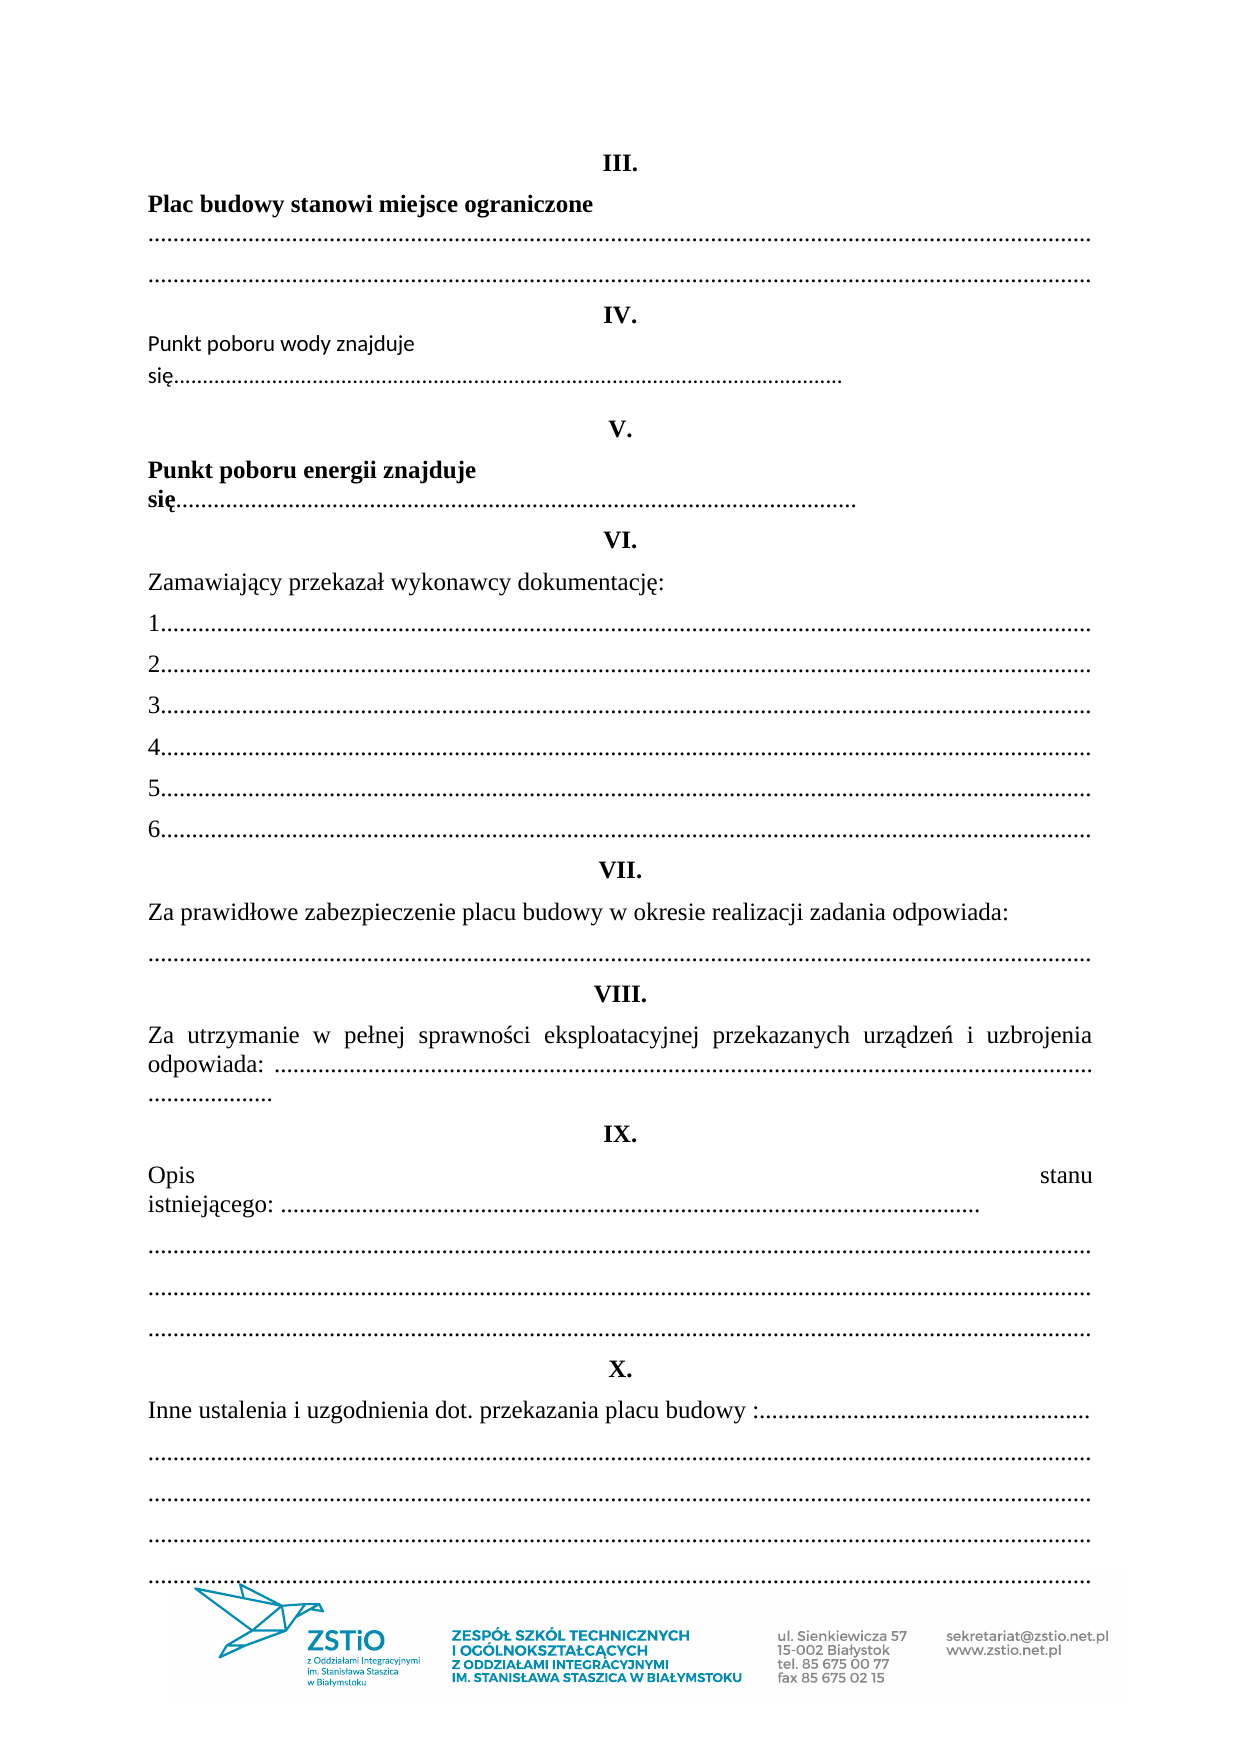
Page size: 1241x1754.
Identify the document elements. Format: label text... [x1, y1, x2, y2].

picture [367, 1667, 387, 1675]
text Opis stanu istniejącego: ................................................................................................................ [148, 1160, 1093, 1218]
text ....................................................................................................................................................... [148, 1560, 1093, 1589]
text 3..................................................................................................................................................... [148, 690, 1093, 719]
text III. [148, 148, 1093, 176]
text ....................................................................................................................................................... [148, 259, 1093, 288]
text 5..................................................................................................................................................... [148, 773, 1093, 802]
text Za utrzymanie w pełnej sprawności eksploatacyjnej przekazanych urządzeń i uzbrojenia odpowiada: ....................................................................................................................................................... [148, 1020, 1093, 1107]
text ....................................................................................................................................................... [148, 938, 1093, 967]
picture [317, 1678, 322, 1686]
text IV. [148, 300, 1093, 329]
text IX. [148, 1119, 1093, 1148]
text Punkt poboru energii znajduje się............................................................................................................. [148, 455, 1093, 513]
text Za prawidłowe zabezpieczenie placu budowy w okresie realizacji zadania odpowiada: [148, 897, 1093, 925]
picture [367, 1658, 384, 1666]
picture [312, 1669, 319, 1675]
picture [314, 1656, 335, 1664]
text VII. [148, 855, 1093, 884]
picture [398, 1656, 403, 1666]
text Zamawiający przekazał wykonawcy dokumentację: [148, 567, 1093, 595]
text VIII. [148, 979, 1093, 1008]
text ....................................................................................................................................................... [148, 1313, 1093, 1342]
text 2..................................................................................................................................................... [148, 649, 1093, 678]
picture [332, 1680, 339, 1686]
text VI. [148, 525, 1093, 554]
text 4..................................................................................................................................................... [148, 732, 1093, 760]
text Punkt poboru wody znajduje się.................................................................................................................... [148, 329, 1093, 389]
text V. [148, 414, 1093, 443]
text 6..................................................................................................................................................... [148, 814, 1093, 843]
picture [337, 1667, 357, 1675]
text ....................................................................................................................................................... [148, 1272, 1093, 1300]
text X. [148, 1354, 1093, 1383]
text Inne ustalenia i uzgodnienia dot. przekazania placu budowy :..................................................... [148, 1395, 1093, 1424]
picture [329, 1669, 336, 1675]
text ....................................................................................................................................................... [148, 1437, 1093, 1465]
text ....................................................................................................................................................... [148, 1230, 1093, 1259]
text Plac budowy stanowi miejsce ograniczone ....................................................................................................................................................... [148, 189, 1093, 246]
text ....................................................................................................................................................... [148, 1478, 1093, 1507]
text ....................................................................................................................................................... [148, 1519, 1093, 1548]
text 1..................................................................................................................................................... [148, 608, 1093, 637]
